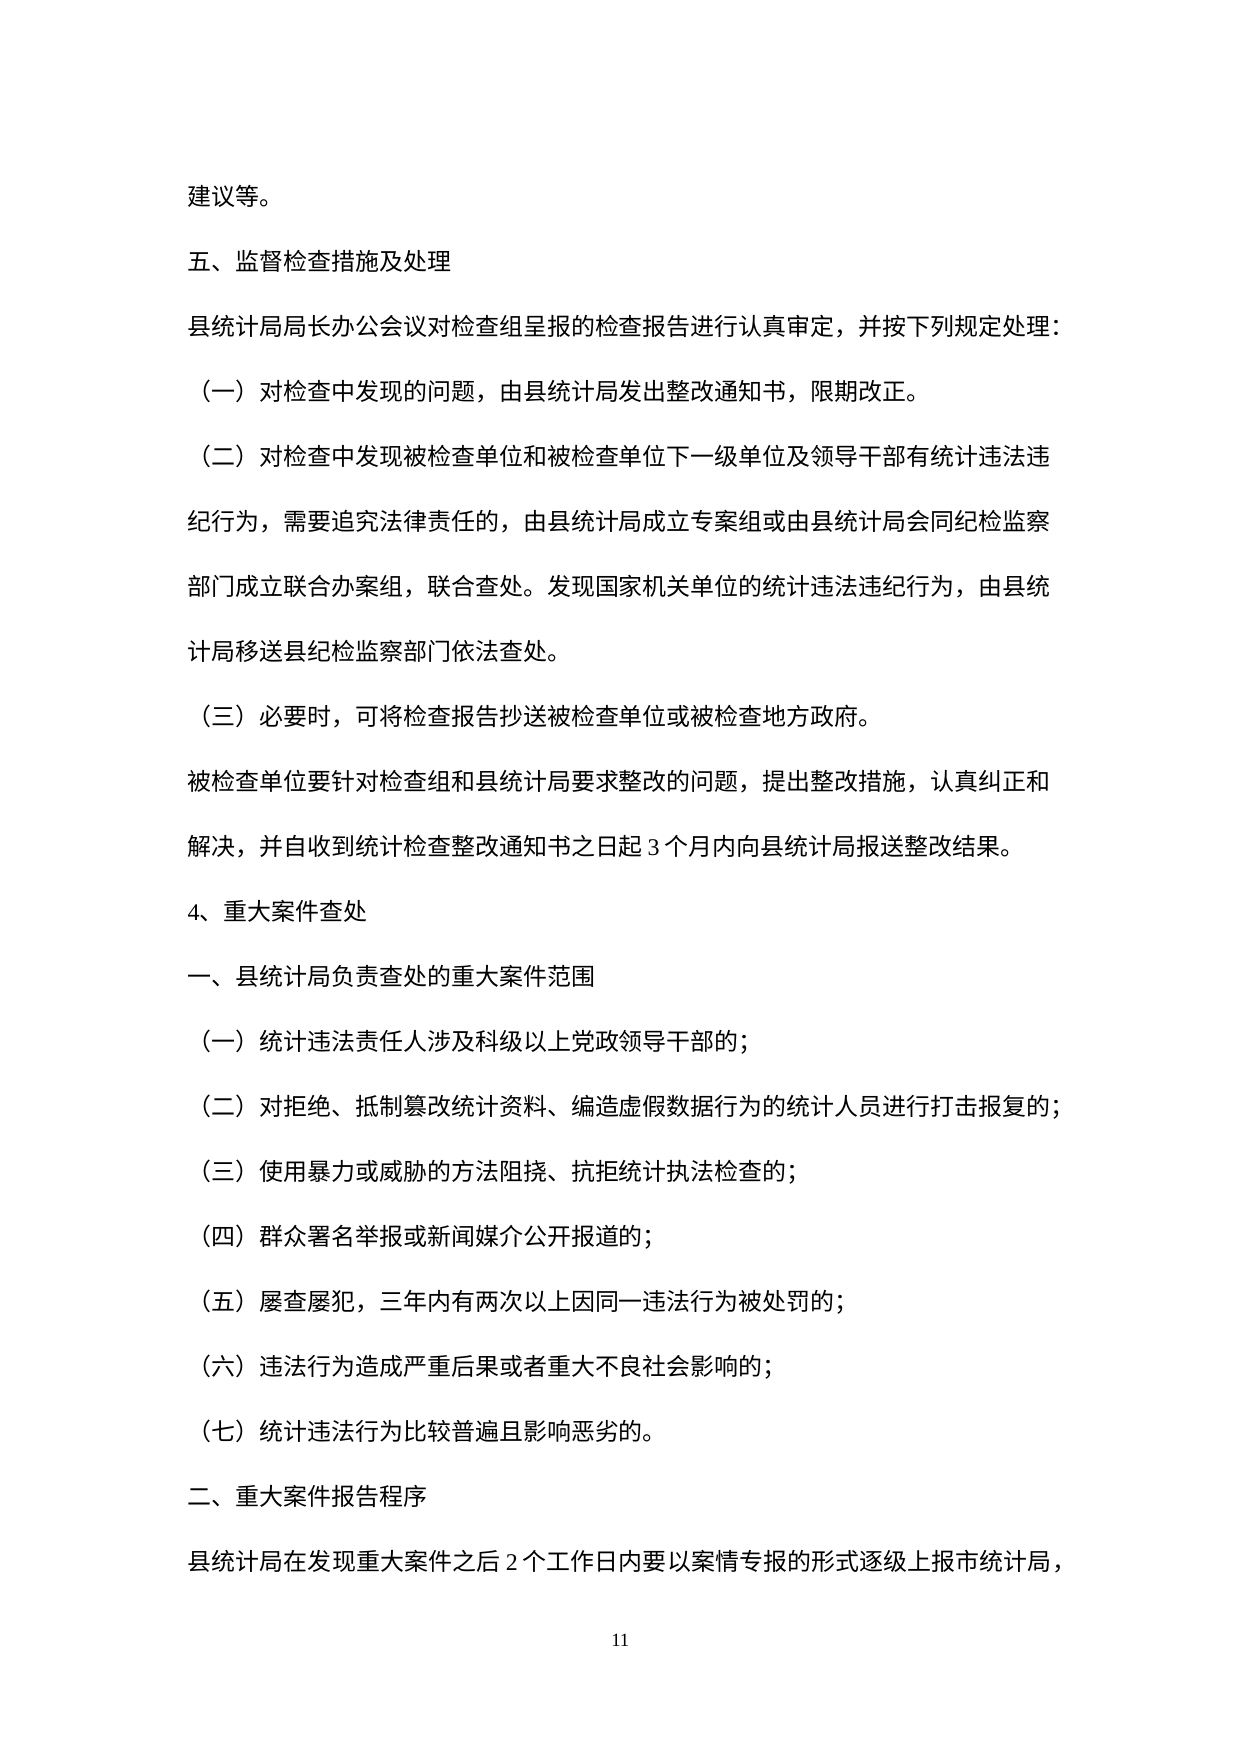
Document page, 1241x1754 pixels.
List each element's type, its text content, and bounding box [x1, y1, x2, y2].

text （六）违法行为造成严重后果或者重大不良社会影响的； [187, 1332, 1053, 1397]
text 二、重大案件报告程序 [187, 1462, 1053, 1527]
text 被检查单位要针对检查组和县统计局要求整改的问题，提出整改措施，认真纠正和解决，并自收到统计检查整改通知书之日起3个月内向县统计局报送整改结果。 [187, 747, 1053, 877]
text （二）对检查中发现被检查单位和被检查单位下一级单位及领导干部有统计违法违纪行为，需要追究法律责任的，由县统计局成立专案组或由县统计局会同纪检监察部门成立联合办案组，联合查处。发现国家机关单位的统计违法违纪行为，由县统计局移送县纪检监察部门依法查处。 [187, 422, 1053, 682]
text （二）对拒绝、抵制篡改统计资料、编造虚假数据行为的统计人员进行打击报复的； [187, 1072, 1053, 1137]
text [187, 162, 1053, 227]
text （三）使用暴力或威胁的方法阻挠、抗拒统计执法检查的； [187, 1137, 1053, 1202]
text （三）必要时，可将检查报告抄送被检查单位或被检查地方政府。 [187, 682, 1053, 747]
text （四）群众署名举报或新闻媒介公开报道的； [187, 1202, 1053, 1267]
text 五、监督检查措施及处理 [187, 227, 1053, 292]
text 县统计局局长办公会议对检查组呈报的检查报告进行认真审定，并按下列规定处理： [187, 292, 1053, 357]
text 一、县统计局负责查处的重大案件范围 [187, 942, 1053, 1007]
text （一）对检查中发现的问题，由县统计局发出整改通知书，限期改正。 [187, 357, 1053, 422]
text （七）统计违法行为比较普遍且影响恶劣的。 [187, 1397, 1053, 1462]
text 4、重大案件查处 [187, 877, 1053, 942]
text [187, 1527, 1053, 1592]
text （一）统计违法责任人涉及科级以上党政领导干部的； [187, 1007, 1053, 1072]
text （五）屡查屡犯，三年内有两次以上因同一违法行为被处罚的； [187, 1267, 1053, 1332]
